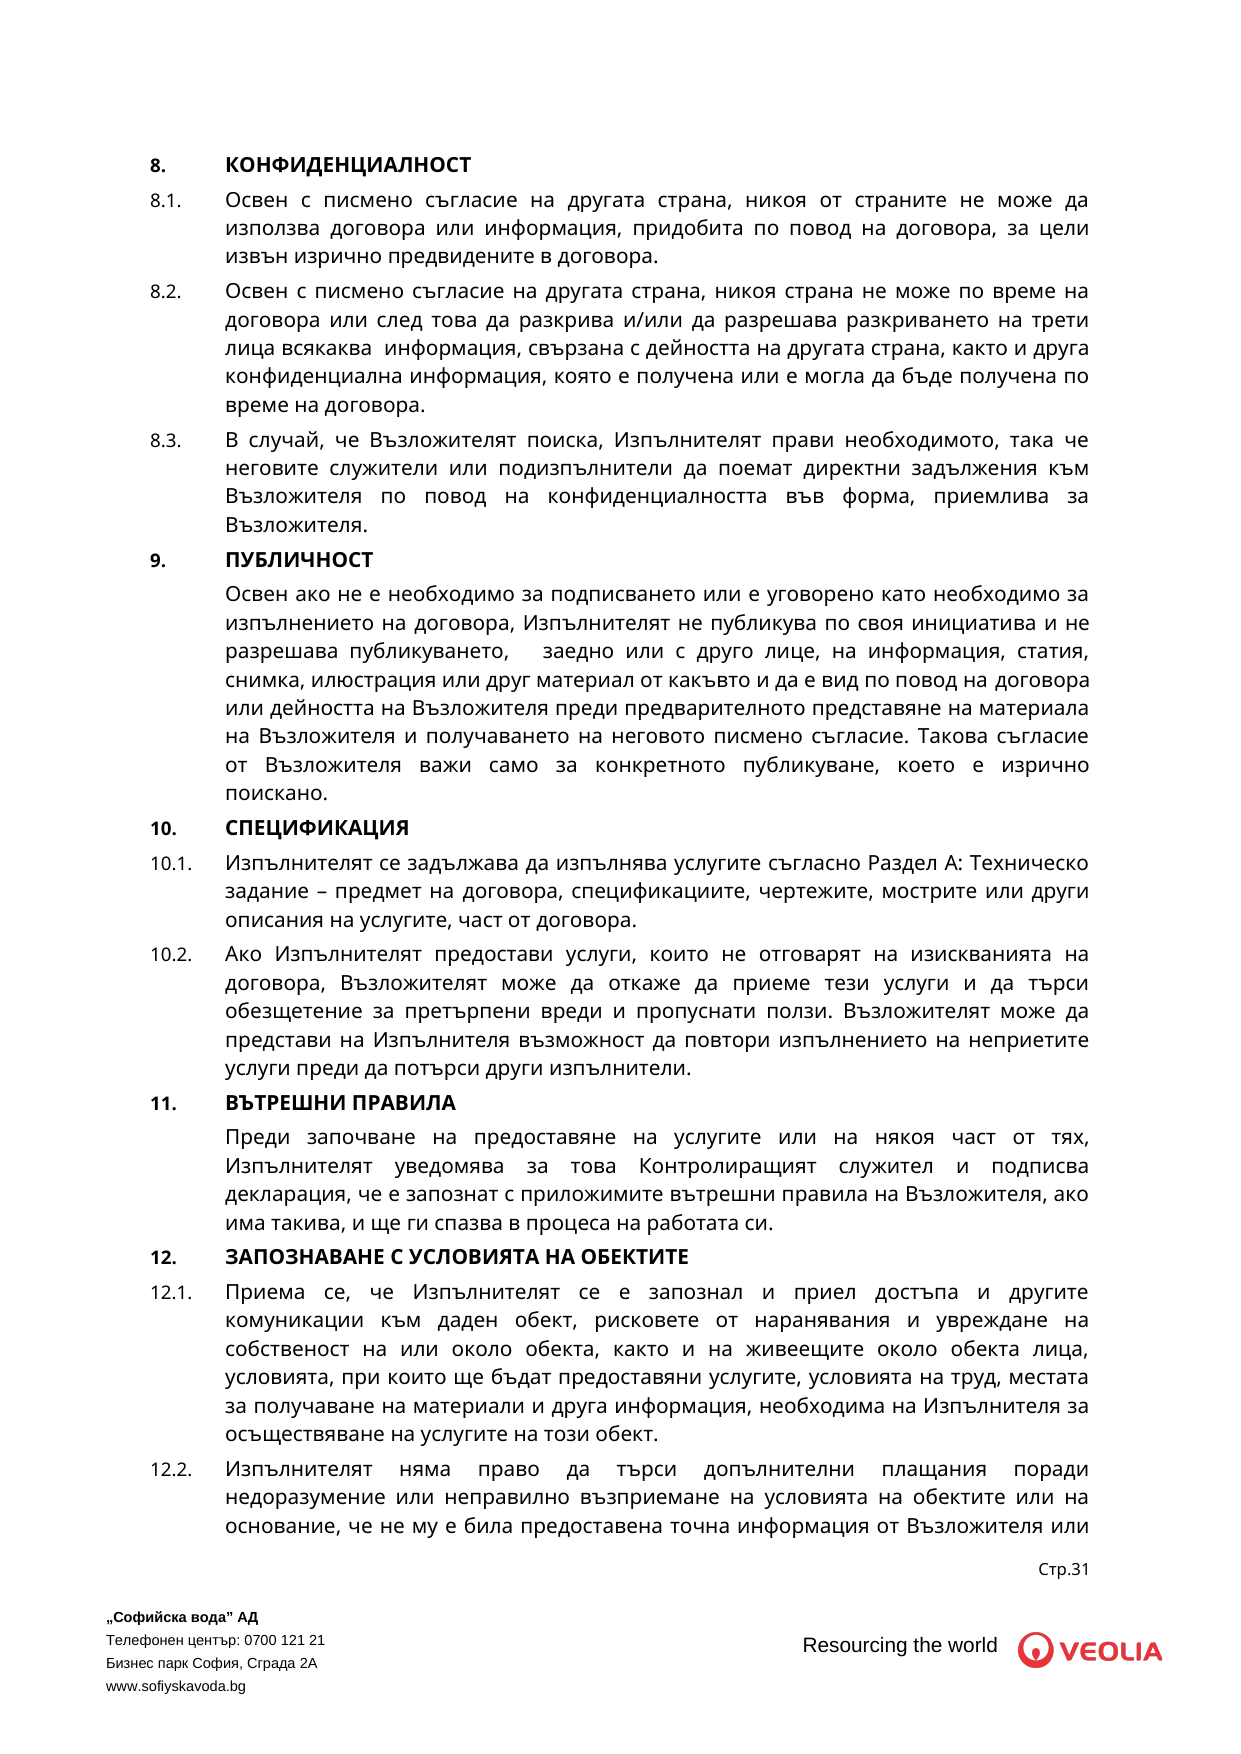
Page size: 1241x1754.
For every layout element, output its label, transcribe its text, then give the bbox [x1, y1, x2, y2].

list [150, 1454, 1090, 1539]
text Освен ако не е необходимо за подписването или е уговорено като необходимо за изпълнението на договора, Изпълнителят не публикува по своя инициатива и не разрешава публикуването, заедно или с друго лице, на информация, статия, снимка, илюстрация или друг материал от какъвто и да е вид по повод на договора или дейността на Възложителя преди предварителното представяне на материала на Възложителя и получаването на неговото писмено съгласие. Такова съгласие от Възложителя важи само за конкретното публикуване, което е изрично поискано. [225, 579, 1090, 807]
list Освен с писмено съгласие на другата страна, никоя страна не може по време на договора или след това да разкрива и/или да разрешава разкриването на трети лица всякаква информация, свързана с дейността на другата страна, както и друга конфиденциална информация, която е получена или е могла да бъде получена по време на договора. [150, 276, 1090, 418]
list СПЕЦИФИКАЦИЯ [150, 813, 1090, 842]
list Освен с писмено съгласие на другата страна, никоя от страните не може да използва договора или информация, придобита по повод на договора, за цели извън изрично предвидените в договора. [150, 185, 1090, 270]
list В случай, че Възложителят поиска, Изпълнителят прави необходимото, така че неговите служители или подизпълнители да поемат директни задължения към Възложителя по повод на конфиденциалността във форма, приемлива за Възложителя. [150, 425, 1090, 538]
list ПУБЛИЧНОСТ [150, 545, 1090, 573]
list Приема се, че Изпълнителят се е запознал и приел достъпа и другите комуникации към даден обект, рисковете от наранявания и увреждане на собственост на или около обекта, както и на живеещите около обекта лица, условията, при които ще бъдат предоставяни услугите, условията на труд, местата за получаване на материали и друга информация, необходима на Изпълнителя за осъществяване на услугите на този обект. [150, 1277, 1090, 1448]
list КОНФИДЕНЦИАЛНОСТ [150, 150, 1090, 178]
list ЗАПОЗНАВАНЕ С УСЛОВИЯТА НА ОБЕКТИТЕ [150, 1242, 1090, 1271]
list Ако Изпълнителят предостави услуги, които не отговарят на изискванията на договора, Възложителят може да откаже да приеме тези услуги и да търси обезщетение за претърпени вреди и пропуснати ползи. Възложителят може да представи на Изпълнителя възможност да повтори изпълнението на неприетите услуги преди да потърси други изпълнители. [150, 939, 1090, 1082]
list ВЪТРЕШНИ ПРАВИЛА [150, 1088, 1090, 1116]
text Преди започване на предоставяне на услугите или на някоя част от тях, Изпълнителят уведомява за това Контролиращият служител и подписва декларация, че е запознат с приложимите вътрешни правила на Възложителя, ако има такива, и ще ги спазва в процеса на работата си. [225, 1122, 1090, 1236]
list Изпълнителят се задължава да изпълнява услугите съгласно Раздел А: Техническо задание – предмет на договора, спецификациите, чертежите, мострите или други описания на услугите, част от договора. [150, 848, 1090, 933]
picture [1018, 1632, 1163, 1668]
